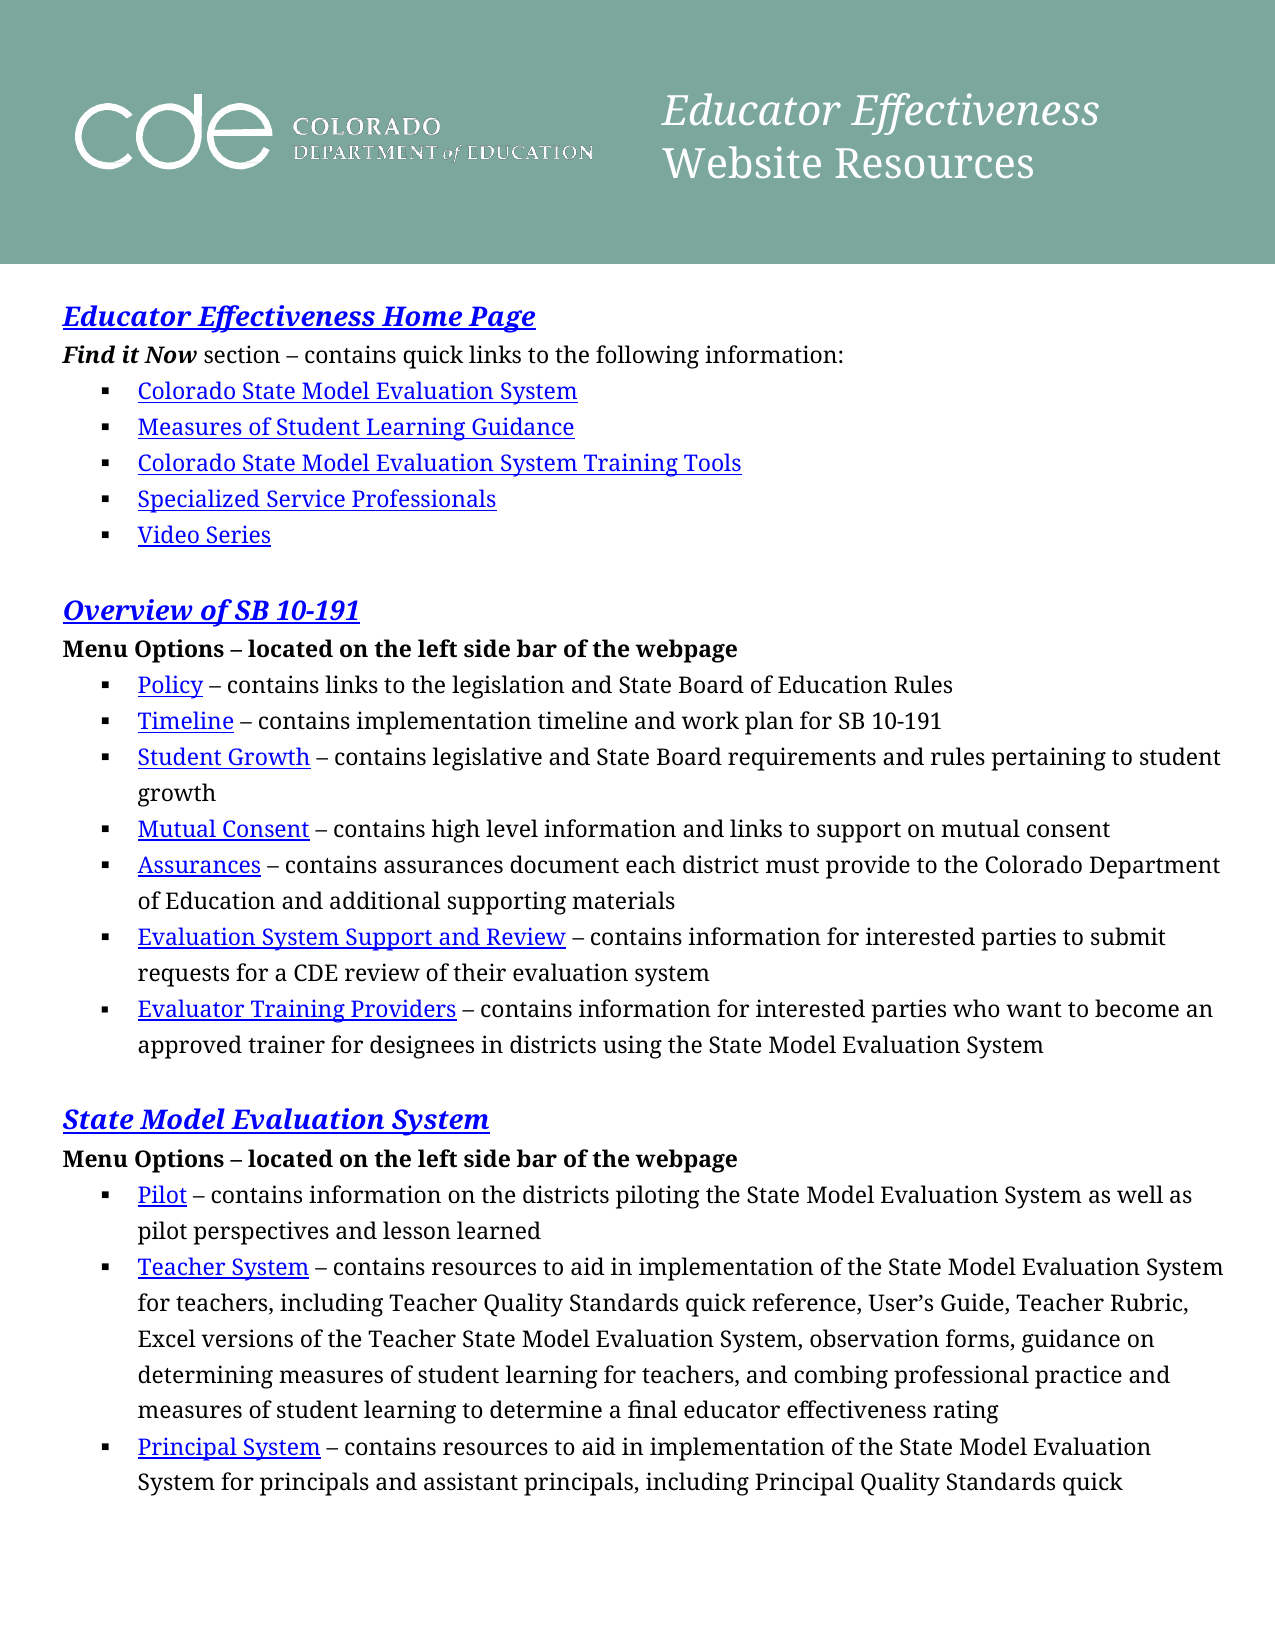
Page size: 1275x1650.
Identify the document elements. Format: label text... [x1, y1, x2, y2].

list Measures of Student Learning Guidance [100, 411, 1233, 442]
list Policy – contains links to the legislation and State Board of Education Rules [100, 669, 1233, 701]
subtitle Menu Options – located on the left side bar of the webpage [62, 633, 1233, 664]
list Student Growth – contains legislative and State Board requirements and rules pertaining to student growth [100, 741, 1233, 808]
subtitle Educator Effectiveness Home Page [62, 297, 1233, 334]
subtitle Menu Options – located on the left side bar of the webpage [62, 1143, 1233, 1174]
list Evaluation System Support and Review – contains information for interested parties to submit requests for a CDE review of their evaluation system [100, 921, 1233, 988]
list Teacher System – contains resources to aid in implementation of the State Model Evaluation System for teachers, including Teacher Quality Standards quick reference, User’s Guide, Teacher Rubric, Excel versions of the Teacher State Model Evaluation System, observation forms, guidance on determining measures of student learning for teachers, and combing professional practice and measures of student learning to determine a final educator effectiveness rating [100, 1251, 1233, 1426]
subtitle Overview of SB 10-191 [62, 591, 1233, 628]
picture [0, 8, 1275, 256]
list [100, 1430, 1233, 1498]
list Assurances – contains assurances document each district must provide to the Colorado Department of Education and additional supporting materials [100, 849, 1233, 916]
text Find it Now section – contains quick links to the following information: [62, 339, 1233, 371]
subtitle State Model Evaluation System [62, 1101, 1233, 1137]
list Colorado State Model Evaluation System Training Tools [100, 447, 1233, 478]
list Mutual Consent – contains high level information and links to support on mutual consent [100, 813, 1233, 844]
list Specialized Service Professionals [100, 483, 1233, 514]
list Timeline – contains implementation timeline and work plan for SB 10-191 [100, 705, 1233, 736]
list Evaluator Training Providers – contains information for interested parties who want to become an approved trainer for designees in districts using the State Model Evaluation System [100, 993, 1233, 1060]
list Colorado State Model Evaluation System [100, 375, 1233, 407]
text Educator Effectiveness Website Resources [662, 85, 1235, 192]
list Pilot – contains information on the districts piloting the State Model Evaluation System as well as pilot perspectives and lesson learned [100, 1179, 1233, 1246]
list Video Series [100, 519, 1233, 550]
